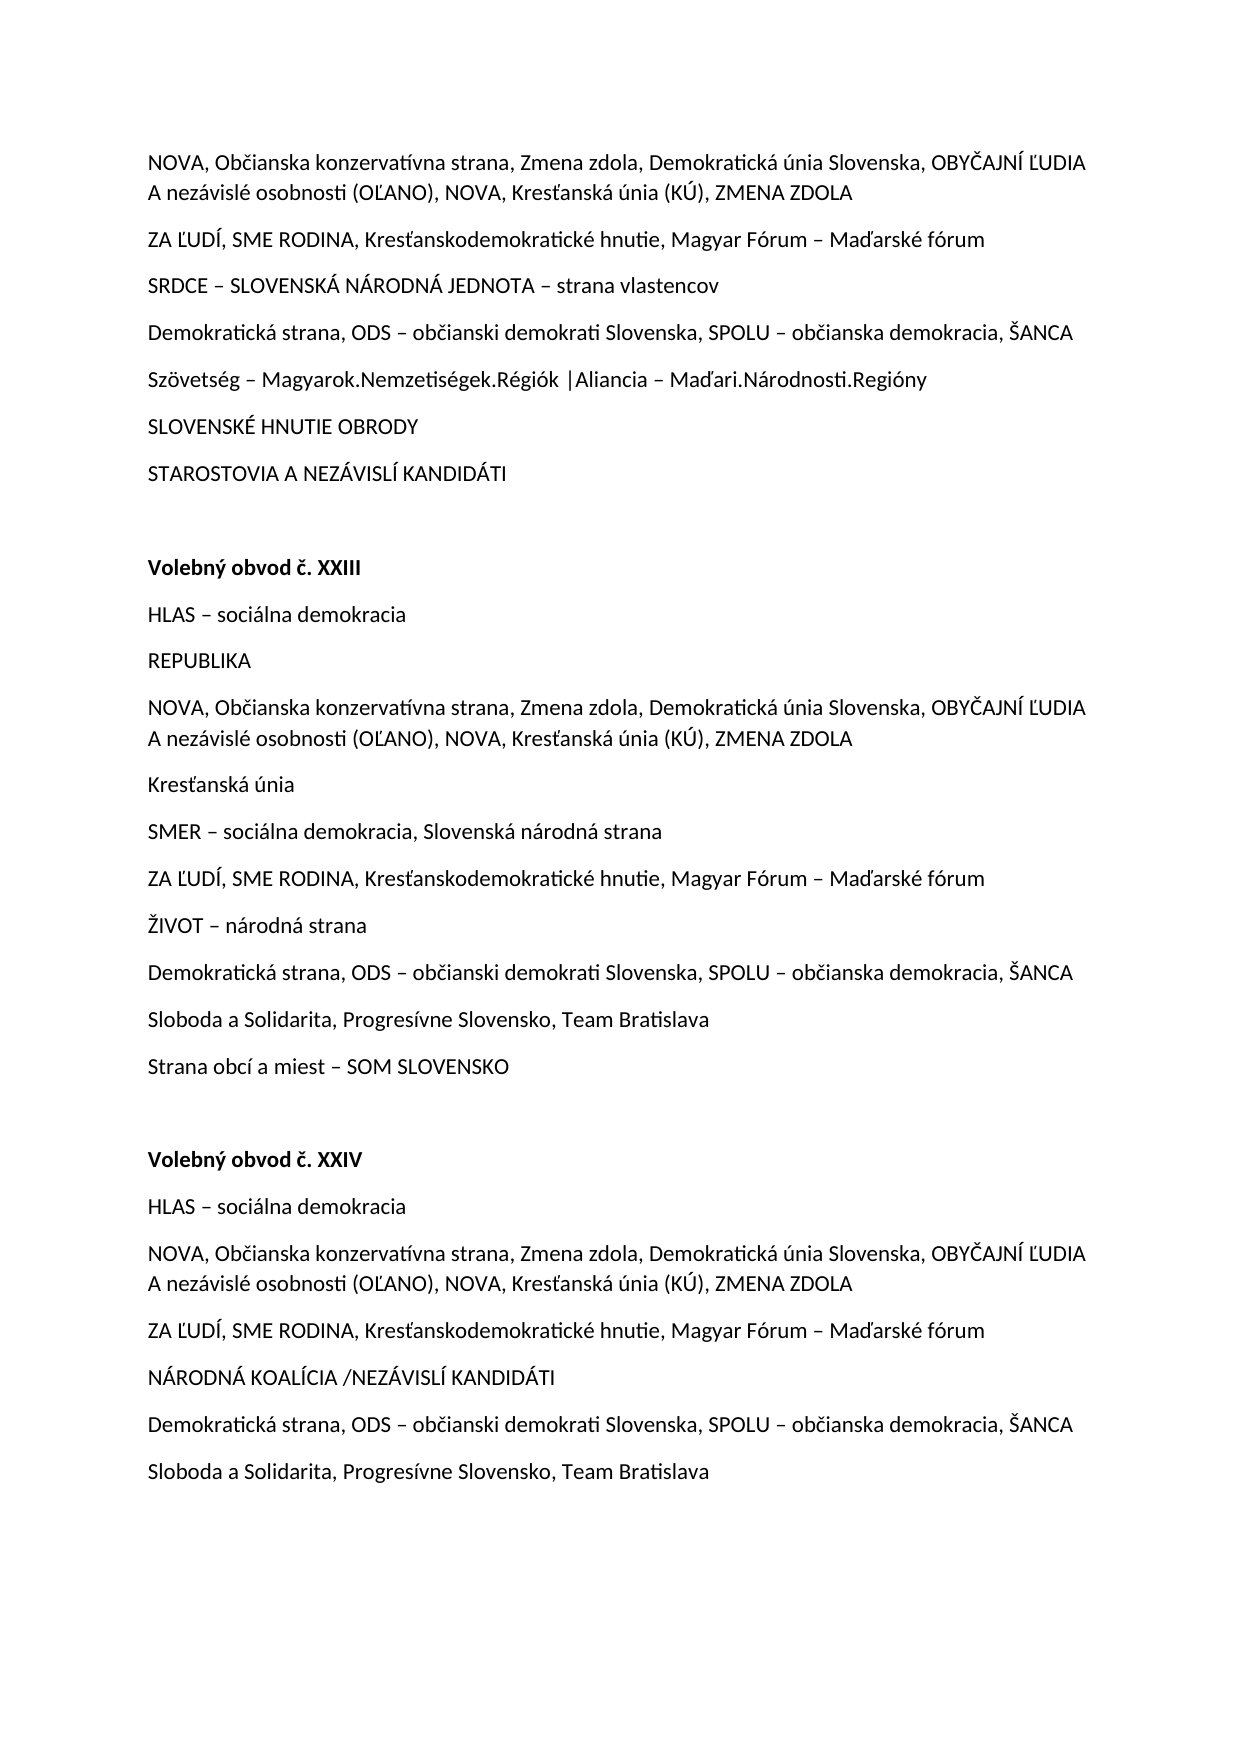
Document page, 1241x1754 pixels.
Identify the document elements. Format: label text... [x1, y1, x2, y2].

text Volebný obvod č. XXIII [148, 553, 1093, 581]
text ZA ĽUDÍ, SME RODINA, Kresťanskodemokratické hnutie, Magyar Fórum – Maďarské fórum [148, 225, 1093, 253]
text HLAS – sociálna demokracia [148, 600, 1093, 628]
text NOVA, Občianska konzervatívna strana, Zmena zdola, Demokratická únia Slovenska, OBYČAJNÍ ĽUDIA A nezávislé osobnosti (OĽANO), NOVA, Kresťanská únia (KÚ), ZMENA ZDOLA [148, 693, 1093, 752]
text ZA ĽUDÍ, SME RODINA, Kresťanskodemokratické hnutie, Magyar Fórum – Maďarské fórum [148, 1316, 1093, 1344]
text STAROSTOVIA A NEZÁVISLÍ KANDIDÁTI [148, 459, 1093, 487]
text NOVA, Občianska konzervatívna strana, Zmena zdola, Demokratická únia Slovenska, OBYČAJNÍ ĽUDIA A nezávislé osobnosti (OĽANO), NOVA, Kresťanská únia (KÚ), ZMENA ZDOLA [148, 1239, 1093, 1297]
text Strana obcí a miest – SOM SLOVENSKO [148, 1052, 1093, 1080]
text Demokratická strana, ODS – občianski demokrati Slovenska, SPOLU – občianska demokracia, ŠANCA [148, 318, 1093, 346]
text SMER – sociálna demokracia, Slovenská národná strana [148, 817, 1093, 845]
text REPUBLIKA [148, 647, 1093, 674]
text Demokratická strana, ODS – občianski demokrati Slovenska, SPOLU – občianska demokracia, ŠANCA [148, 1410, 1093, 1438]
text Szӧvetség – Magyarok.Nemzetiségek.Régiók |Aliancia – Maďari.Národnosti.Regióny [148, 365, 1093, 393]
text SLOVENSKÉ HNUTIE OBRODY [148, 412, 1093, 440]
text ŽIVOT – národná strana [148, 911, 1093, 939]
text ZA ĽUDÍ, SME RODINA, Kresťanskodemokratické hnutie, Magyar Fórum – Maďarské fórum [148, 864, 1093, 892]
text SRDCE – SLOVENSKÁ NÁRODNÁ JEDNOTA – strana vlastencov [148, 272, 1093, 299]
text Sloboda a Solidarita, Progresívne Slovensko, Team Bratislava [148, 1457, 1093, 1485]
text NÁRODNÁ KOALÍCIA /NEZÁVISLÍ KANDIDÁTI [148, 1363, 1093, 1391]
text Demokratická strana, ODS – občianski demokrati Slovenska, SPOLU – občianska demokracia, ŠANCA [148, 958, 1093, 986]
text HLAS – sociálna demokracia [148, 1192, 1093, 1220]
text NOVA, Občianska konzervatívna strana, Zmena zdola, Demokratická únia Slovenska, OBYČAJNÍ ĽUDIA A nezávislé osobnosti (OĽANO), NOVA, Kresťanská únia (KÚ), ZMENA ZDOLA [148, 148, 1093, 206]
text Kresťanská únia [148, 771, 1093, 798]
text Sloboda a Solidarita, Progresívne Slovensko, Team Bratislava [148, 1005, 1093, 1033]
text Volebný obvod č. XXIV [148, 1146, 1093, 1173]
